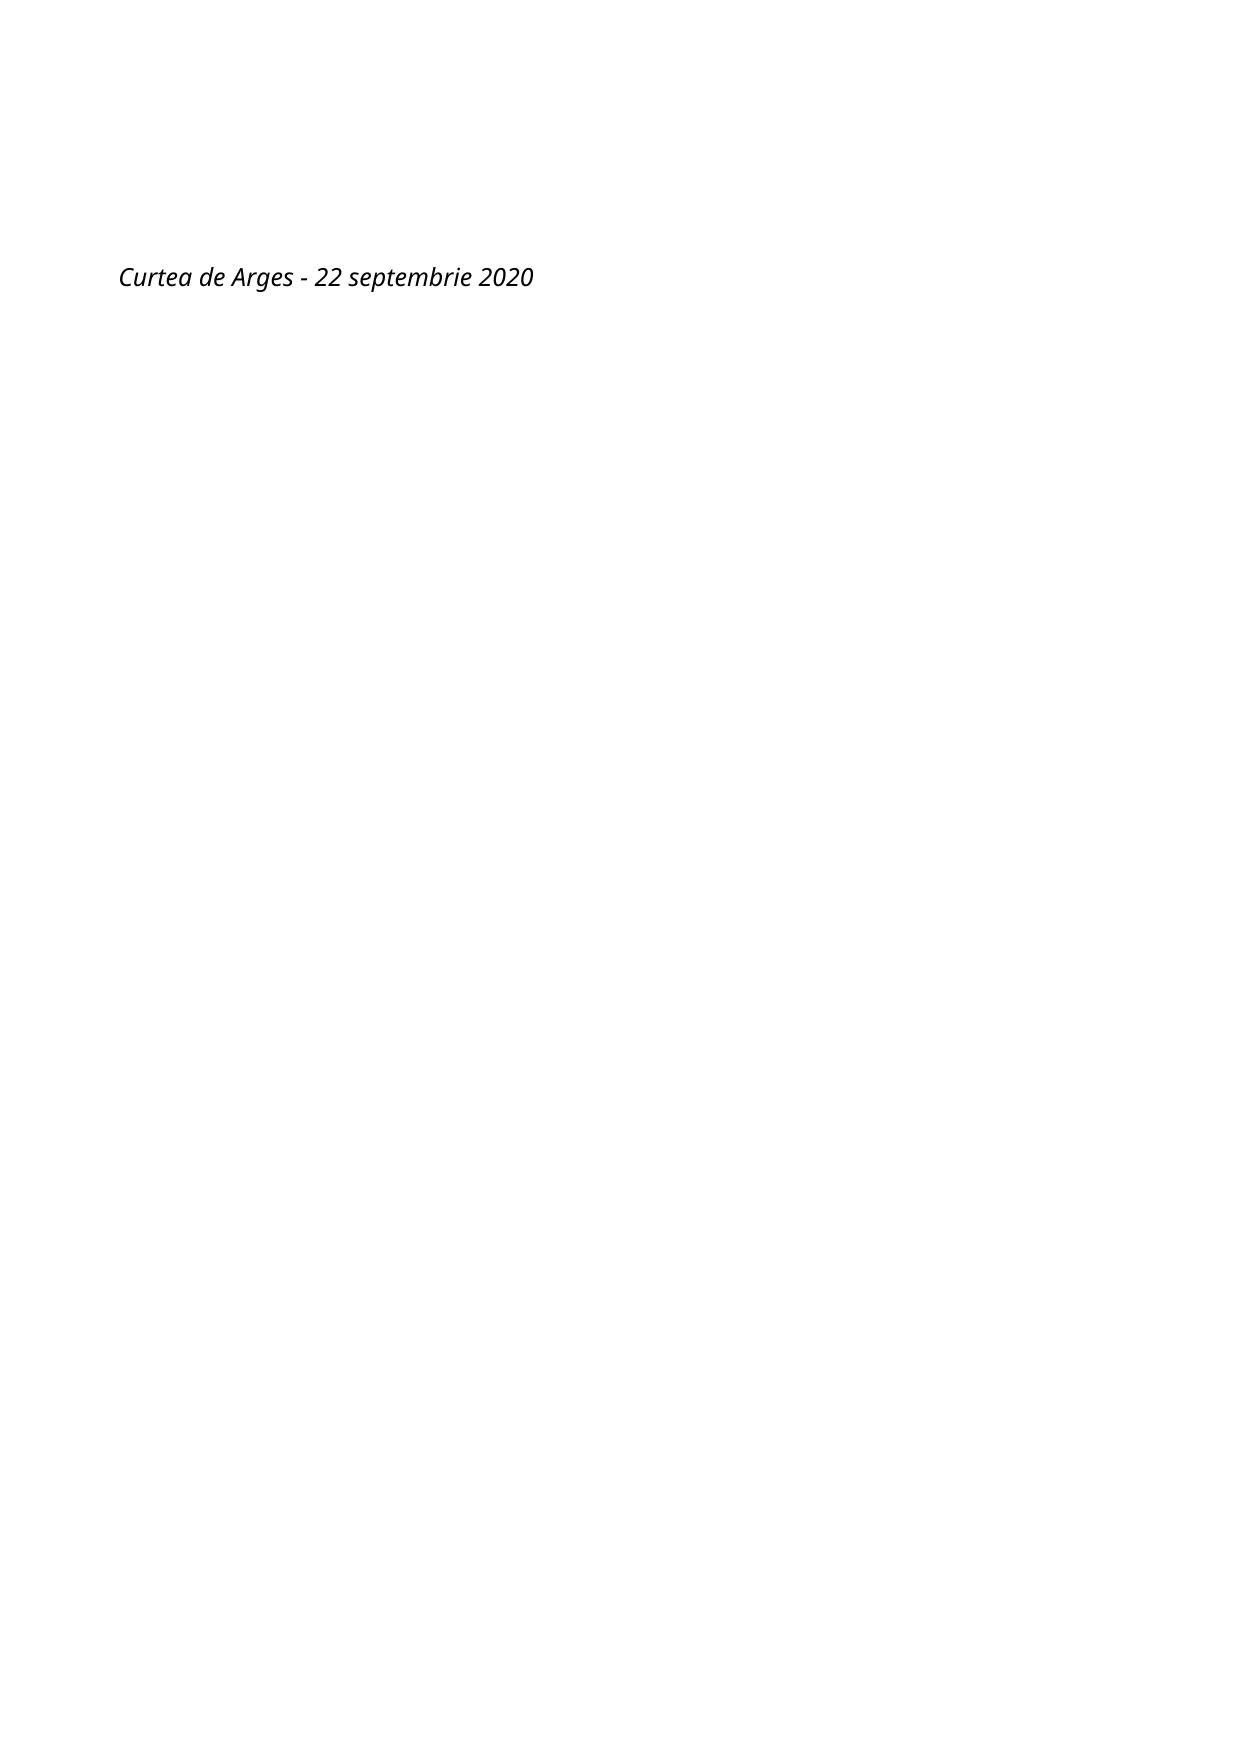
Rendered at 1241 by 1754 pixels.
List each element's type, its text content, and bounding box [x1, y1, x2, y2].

text Curtea de Arges - 22 septembrie 2020 [118, 259, 1167, 294]
